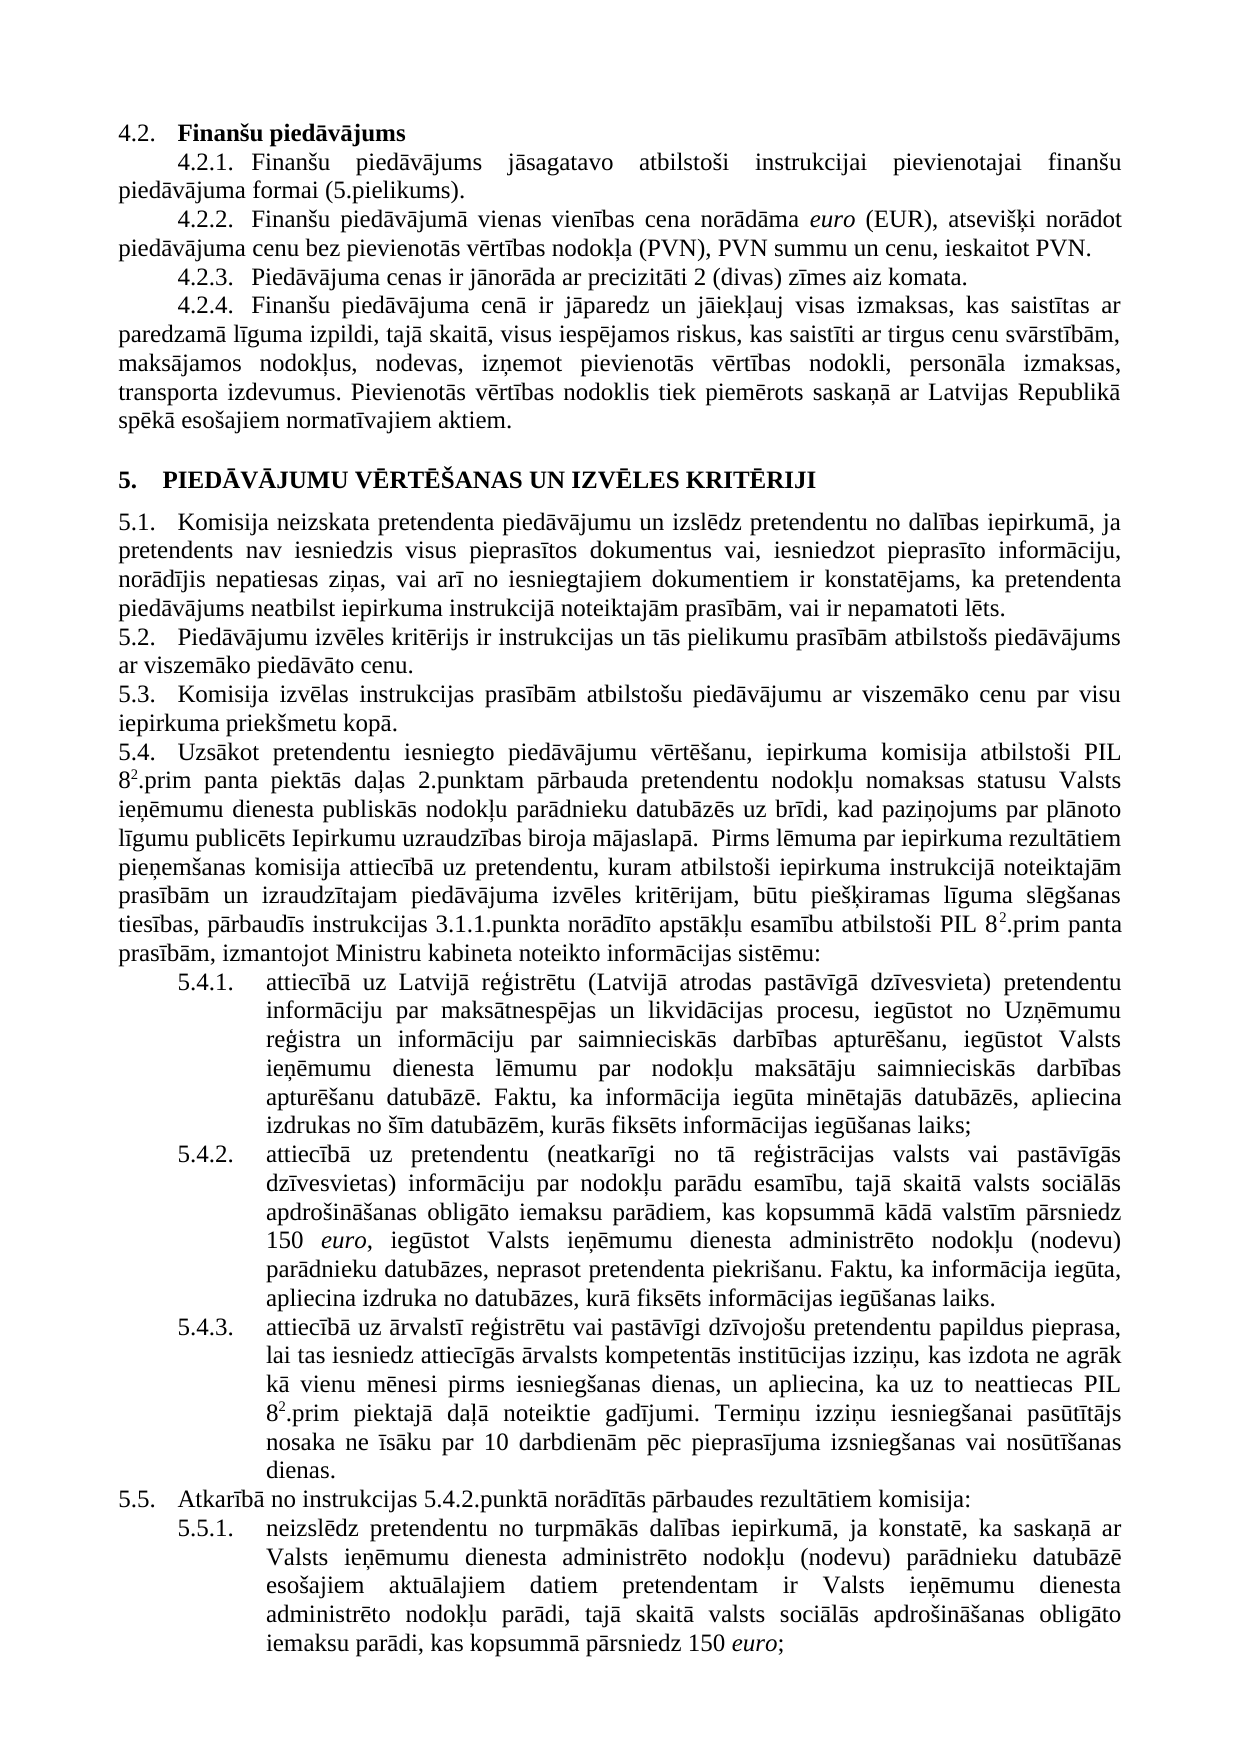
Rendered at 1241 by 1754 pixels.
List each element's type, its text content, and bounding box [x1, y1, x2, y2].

list PiedāvājumU VĒRTĒŠANAS UN IZvēles kritēriji [118, 466, 1122, 494]
list attiecībā uz pretendentu (neatkarīgi no tā reģistrācijas valsts vai pastāvīgās dzīvesvietas) informāciju par nodokļu parādu esamību, tajā skaitā valsts sociālās apdrošināšanas obligāto iemaksu parādiem, kas kopsummā kādā valstīm pārsniedz 150 euro, iegūstot Valsts ieņēmumu dienesta administrēto nodokļu (nodevu) parādnieku datubāzes, neprasot pretendenta piekrišanu. Faktu, ka informācija iegūta, apliecina izdruka no datubāzes, kurā fiksēts informācijas iegūšanas laiks. [177, 1139, 1122, 1312]
list attiecībā uz ārvalstī reģistrētu vai pastāvīgi dzīvojošu pretendentu papildus pieprasa, lai tas iesniedz attiecīgās ārvalsts kompetentās institūcijas izziņu, kas izdota ne agrāk kā vienu mēnesi pirms iesniegšanas dienas, un apliecina, ka uz to neattiecas PIL 82.prim piektajā daļā noteiktie gadījumi. Termiņu izziņu iesniegšanai pasūtītājs nosaka ne īsāku par 10 darbdienām pēc pieprasījuma izsniegšanas vai nosūtīšanas dienas. [177, 1312, 1122, 1484]
subtitle Finanšu piedāvājumā vienas vienības cena norādāma euro (EUR), atsevišķi norādot piedāvājuma cenu bez pievienotās vērtības nodokļa (PVN), PVN summu un cenu, ieskaitot PVN. [118, 204, 1122, 262]
subtitle Finanšu piedāvājums [118, 118, 1122, 147]
list Komisija izvēlas instrukcijas prasībām atbilstošu piedāvājumu ar viszemāko cenu par visu iepirkuma priekšmetu kopā. [118, 679, 1122, 737]
subtitle Finanšu piedāvājums jāsagatavo atbilstoši instrukcijai pievienotajai finanšu piedāvājuma formai (5.pielikums). [118, 147, 1122, 204]
list neizslēdz pretendentu no turpmākās dalības iepirkumā, ja konstatē, ka saskaņā ar Valsts ieņēmumu dienesta administrēto nodokļu (nodevu) parādnieku datubāzē esošajiem aktuālajiem datiem pretendentam ir Valsts ieņēmumu dienesta administrēto nodokļu parādi, tajā skaitā valsts sociālās apdrošināšanas obligāto iemaksu parādi, kas kopsummā pārsniedz 150 euro; [177, 1513, 1122, 1657]
list Uzsākot pretendentu iesniegto piedāvājumu vērtēšanu, iepirkuma komisija atbilstoši PIL 82.prim panta piektās daļas 2.punktam pārbauda pretendentu nodokļu nomaksas statusu Valsts ieņēmumu dienesta publiskās nodokļu parādnieku datubāzēs uz brīdi, kad paziņojums par plānoto līgumu publicēts Iepirkumu uzraudzības biroja mājaslapā. Pirms lēmuma par iepirkuma rezultātiem pieņemšanas komisija attiecībā uz pretendentu, kuram atbilstoši iepirkuma instrukcijā noteiktajām prasībām un izraudzītajam piedāvājuma izvēles kritērijam, būtu piešķiramas līguma slēgšanas tiesības, pārbaudīs instrukcijas 3.1.1.punkta norādīto apstākļu esamību atbilstoši PIL 82.prim panta prasībām, izmantojot Ministru kabineta noteikto informācijas sistēmu: [118, 737, 1122, 967]
list Piedāvājumu izvēles kritērijs ir instrukcijas un tās pielikumu prasībām atbilstošs piedāvājums ar viszemāko piedāvāto cenu. [118, 622, 1122, 679]
subtitle Piedāvājuma cenas ir jānorāda ar precizitāti 2 (divas) zīmes aiz komata. [118, 262, 1122, 291]
subtitle Finanšu piedāvājuma cenā ir jāparedz un jāiekļauj visas izmaksas, kas saistītas ar paredzamā līguma izpildi, tajā skaitā, visus iespējamos riskus, kas saistīti ar tirgus cenu svārstībām, maksājamos nodokļus, nodevas, izņemot pievienotās vērtības nodokli, personāla izmaksas, transporta izdevumus. Pievienotās vērtības nodoklis tiek piemērots saskaņā ar Latvijas Republikā spēkā esošajiem normatīvajiem aktiem. [118, 291, 1122, 434]
list attiecībā uz Latvijā reģistrētu (Latvijā atrodas pastāvīgā dzīvesvieta) pretendentu informāciju par maksātnespējas un likvidācijas procesu, iegūstot no Uzņēmumu reģistra un informāciju par saimnieciskās darbības apturēšanu, iegūstot Valsts ieņēmumu dienesta lēmumu par nodokļu maksātāju saimnieciskās darbības apturēšanu datubāzē. Faktu, ka informācija iegūta minētajās datubāzēs, apliecina izdrukas no šīm datubāzēm, kurās fiksēts informācijas iegūšanas laiks; [177, 967, 1122, 1139]
list Komisija neizskata pretendenta piedāvājumu un izslēdz pretendentu no dalības iepirkumā, ja pretendents nav iesniedzis visus pieprasītos dokumentus vai, iesniedzot pieprasīto informāciju, norādījis nepatiesas ziņas, vai arī no iesniegtajiem dokumentiem ir konstatējams, ka pretendenta piedāvājums neatbilst iepirkuma instrukcijā noteiktajām prasībām, vai ir nepamatoti lēts. [118, 507, 1122, 622]
list Atkarībā no instrukcijas 5.4.2.punktā norādītās pārbaudes rezultātiem komisija: [118, 1484, 1122, 1513]
